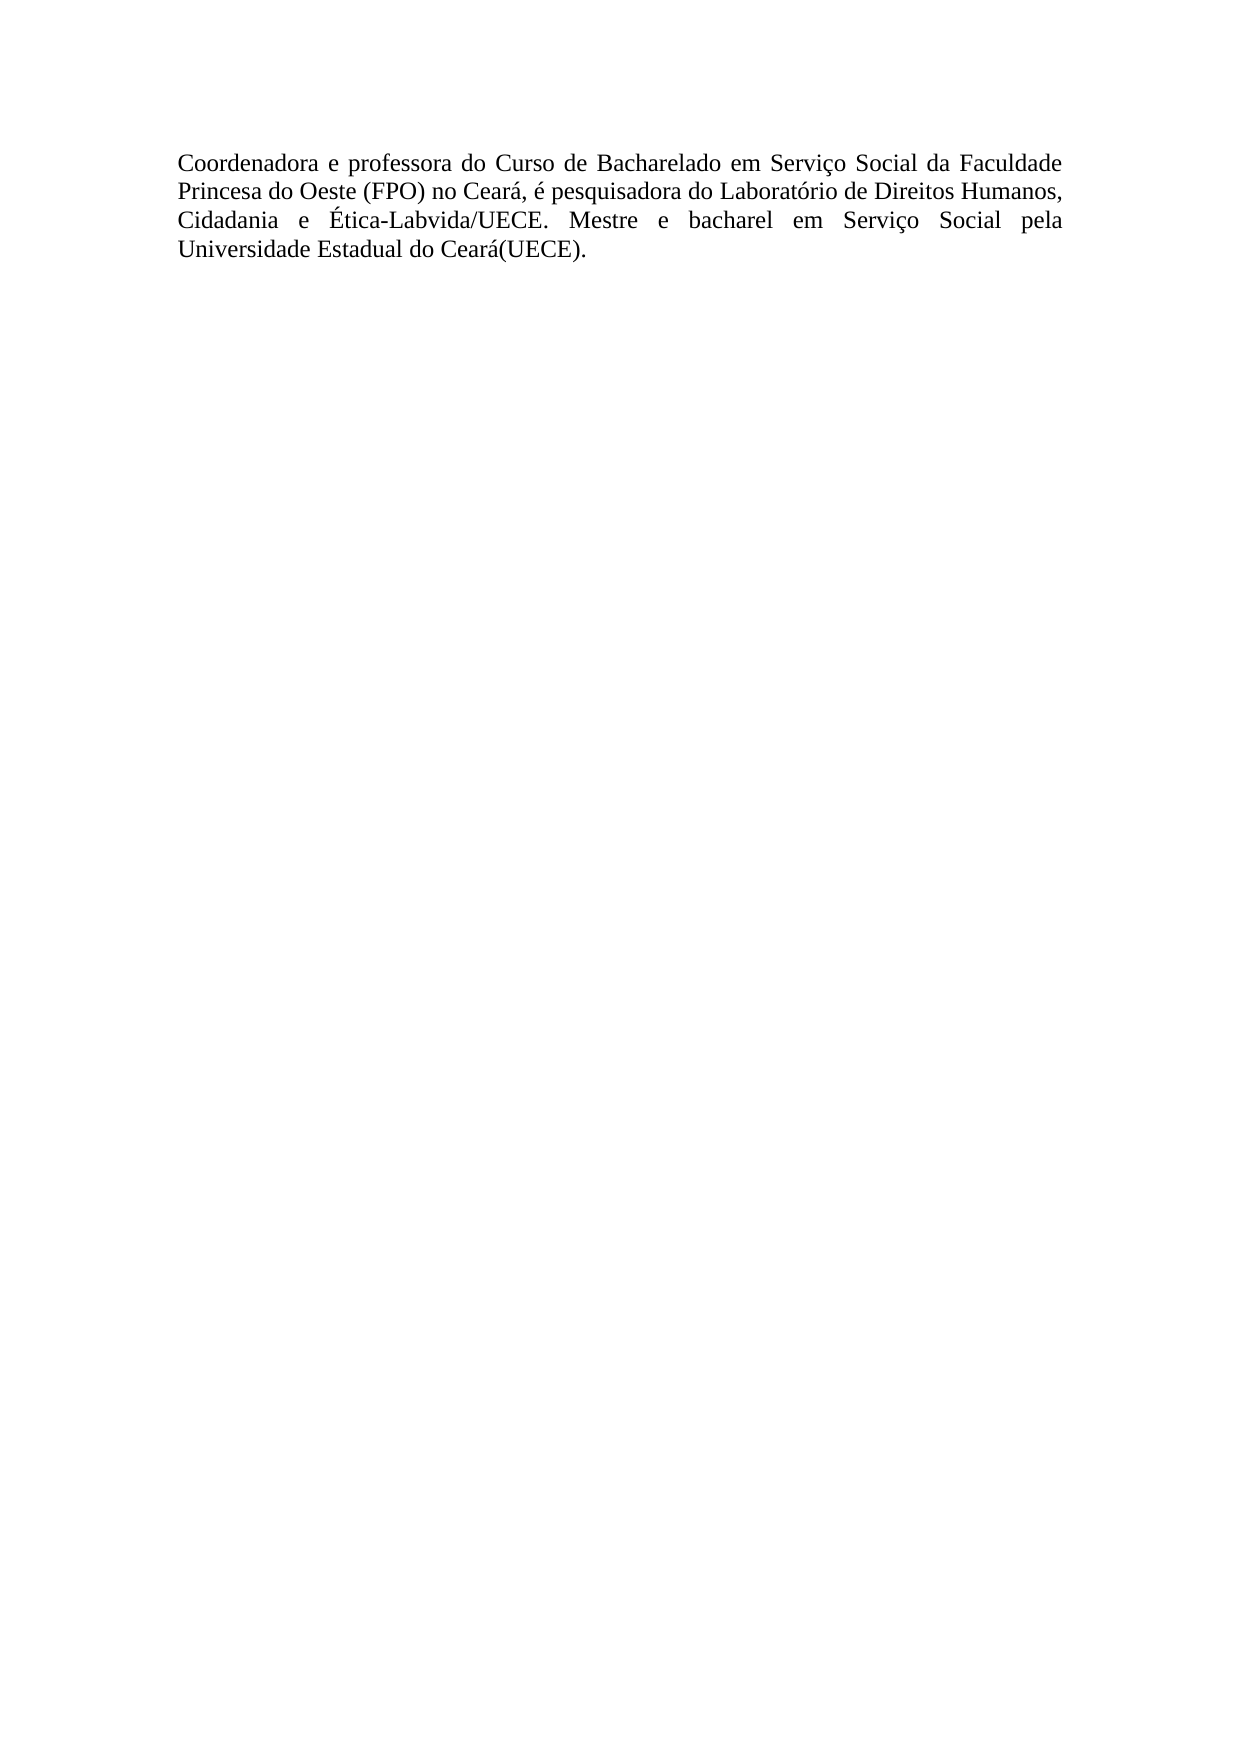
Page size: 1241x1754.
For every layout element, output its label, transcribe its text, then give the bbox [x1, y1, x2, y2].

text Coordenadora e professora do Curso de Bacharelado em Serviço Social da Faculdade Princesa do Oeste (FPO) no Ceará, é pesquisadora do Laboratório de Direitos Humanos, Cidadania e Ética-Labvida/UECE. Mestre e bacharel em Serviço Social pela Universidade Estadual do Ceará(UECE). [177, 148, 1063, 263]
